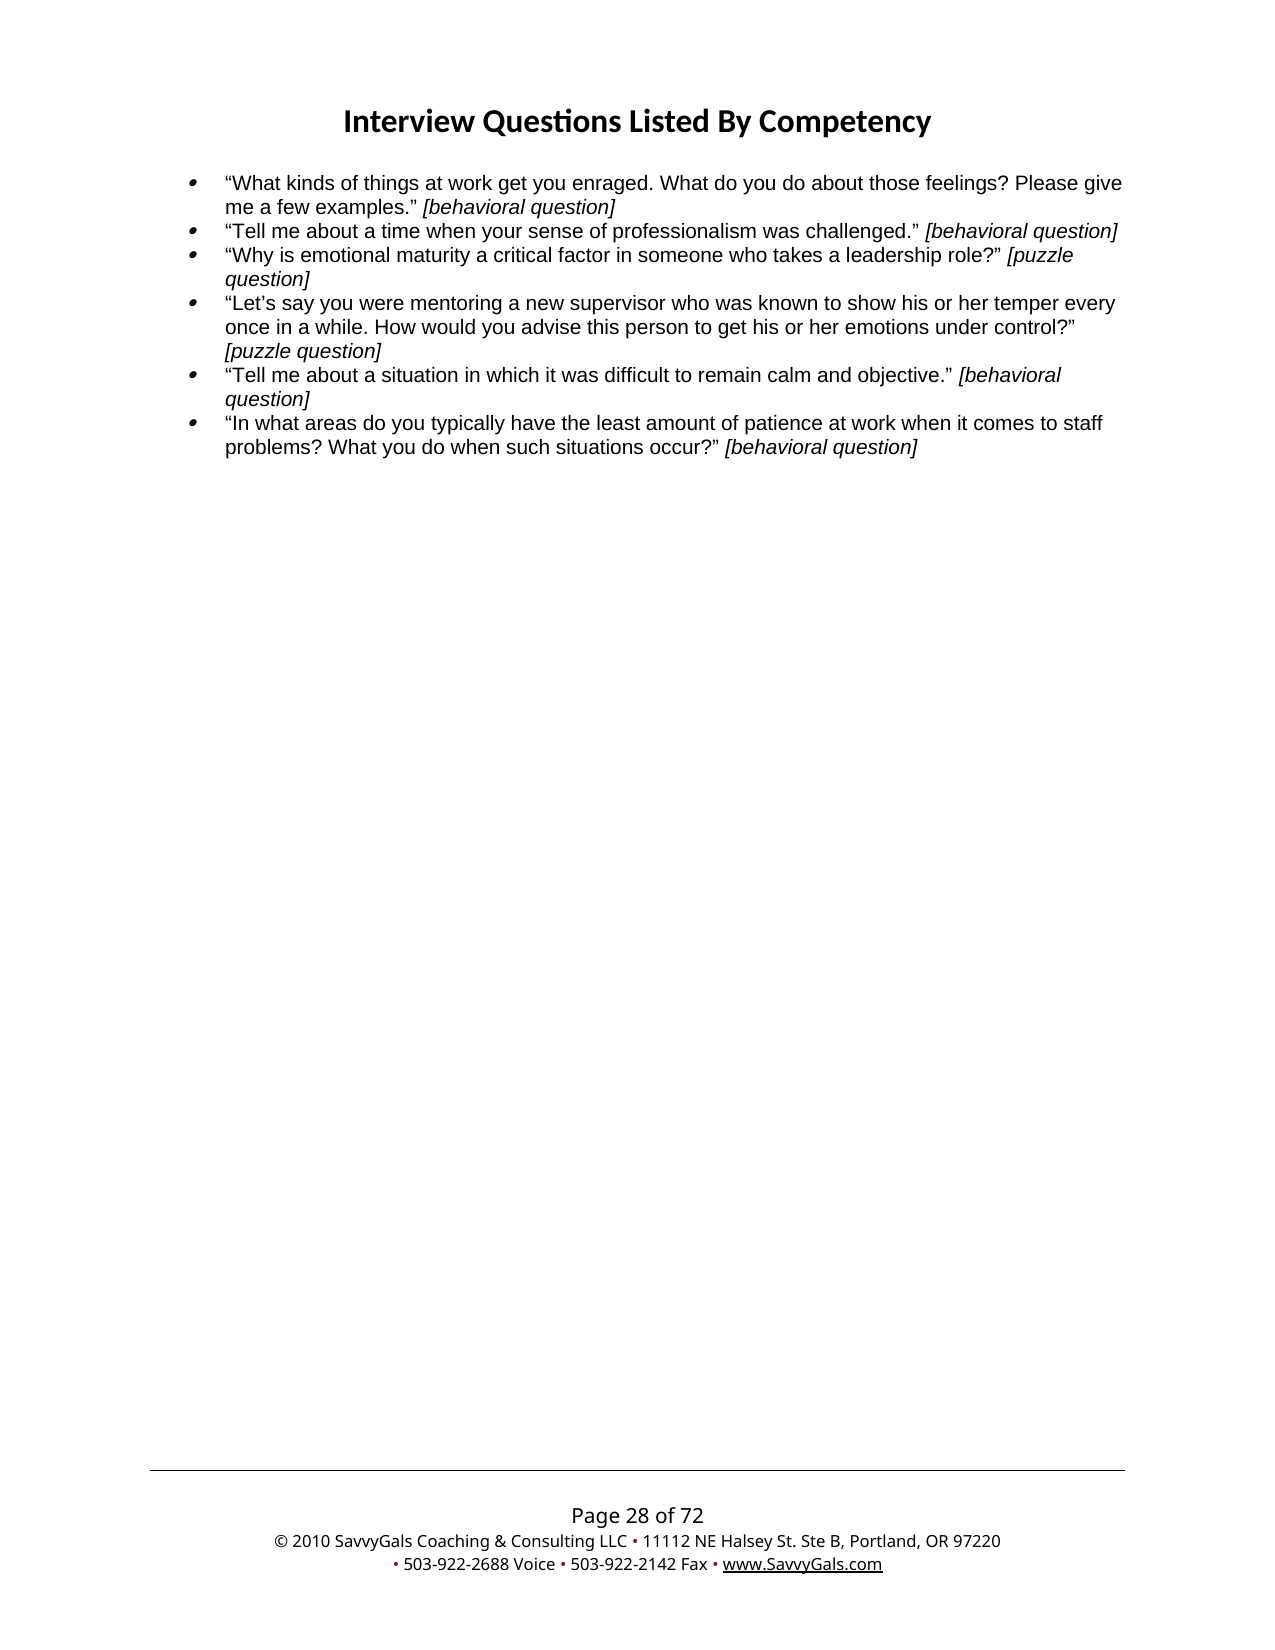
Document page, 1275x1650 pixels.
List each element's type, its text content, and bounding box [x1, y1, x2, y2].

list “Let’s say you were mentoring a new supervisor who was known to show his or her temper every once in a while. How would you advise this person to get his or her emotions under control?” [puzzle question] [187, 291, 1125, 363]
list “Why is emotional maturity a critical factor in someone who takes a leadership role?” [puzzle question] [187, 243, 1125, 291]
list “Tell me about a time when your sense of professionalism was challenged.” [behavioral question] [187, 219, 1125, 243]
list “Tell me about a situation in which it was difficult to remain calm and objective.” [behavioral question] [187, 363, 1125, 411]
list “What kinds of things at work get you enraged. What do you do about those feelings? Please give me a few examples.” [behavioral question] [187, 171, 1125, 219]
list “In what areas do you typically have the least amount of patience at work when it comes to staff problems? What you do when such situations occur?” [behavioral question] [187, 411, 1125, 459]
